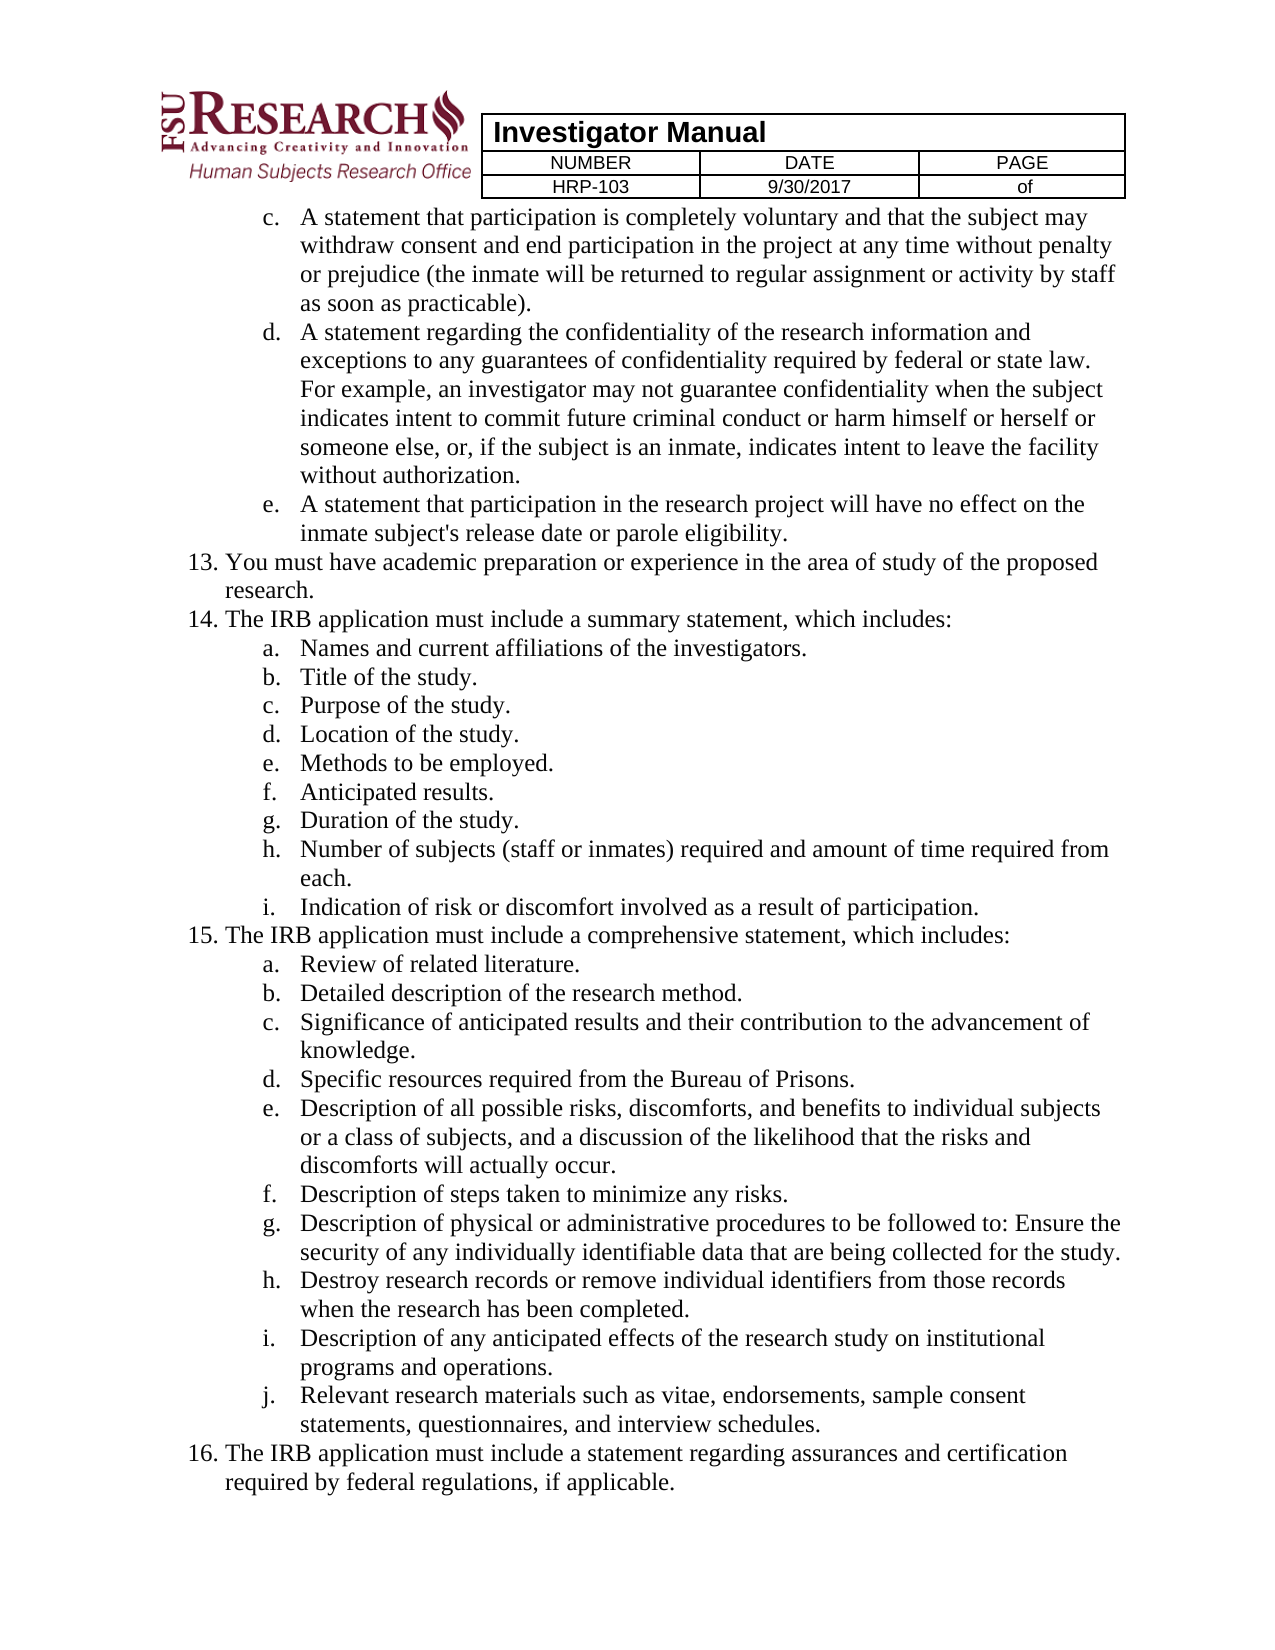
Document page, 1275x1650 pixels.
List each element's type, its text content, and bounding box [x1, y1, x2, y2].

list Purpose of the study. [262, 691, 1125, 719]
list Anticipated results. [262, 777, 1125, 806]
list Description of all possible risks, discomforts, and benefits to individual subjects or a class of subjects, and a discussion of the likelihood that the risks and discomforts will actually occur. [262, 1093, 1125, 1179]
list Specific resources required from the Bureau of Prisons. [262, 1064, 1125, 1093]
list Methods to be employed. [262, 748, 1125, 777]
list The IRB application must include a summary statement, which includes: [187, 604, 1125, 633]
list Duration of the study. [262, 806, 1125, 834]
list Description of steps taken to minimize any risks. [262, 1179, 1125, 1208]
list The IRB application must include a statement regarding assurances and certification required by federal regulations, if applicable. [187, 1438, 1125, 1496]
list Description of physical or administrative procedures to be followed to: Ensure the security of any individually identifiable data that are being collected for the study. [262, 1208, 1125, 1266]
list A statement that participation in the research project will have no effect on the inmate subject's release date or parole eligibility. [262, 489, 1125, 547]
picture [161, 90, 471, 182]
list Indication of risk or discomfort involved as a result of participation. [262, 892, 1125, 921]
list Description of any anticipated effects of the research study on institutional programs and operations. [262, 1323, 1125, 1381]
list Title of the study. [262, 662, 1125, 691]
list The IRB application must include a comprehensive statement, which includes: [187, 921, 1125, 949]
list Number of subjects (staff or inmates) required and amount of time required from each. [262, 834, 1125, 892]
list Significance of anticipated results and their contribution to the advancement of knowledge. [262, 1007, 1125, 1064]
list A statement regarding the confidentiality of the research information and exceptions to any guarantees of confidentiality required by federal or state law. For example, an investigator may not guarantee confidentiality when the subject indicates intent to commit future criminal conduct or harm himself or herself or someone else, or, if the subject is an inmate, indicates intent to leave the facility without authorization. [262, 317, 1125, 489]
list Destroy research records or remove individual identifiers from those records when the research has been completed. [262, 1266, 1125, 1323]
list Names and current affiliations of the investigators. [262, 633, 1125, 662]
list Relevant research materials such as vitae, endorsements, sample consent statements, questionnaires, and interview schedules. [262, 1381, 1125, 1438]
list Location of the study. [262, 719, 1125, 748]
list Detailed description of the research method. [262, 978, 1125, 1007]
list A statement that participation is completely voluntary and that the subject may withdraw consent and end participation in the project at any time without penalty or prejudice (the inmate will be returned to regular assignment or activity by staff as soon as practicable). [262, 202, 1125, 317]
list Review of related literature. [262, 949, 1125, 978]
list You must have academic preparation or experience in the area of study of the proposed research. [187, 547, 1125, 604]
